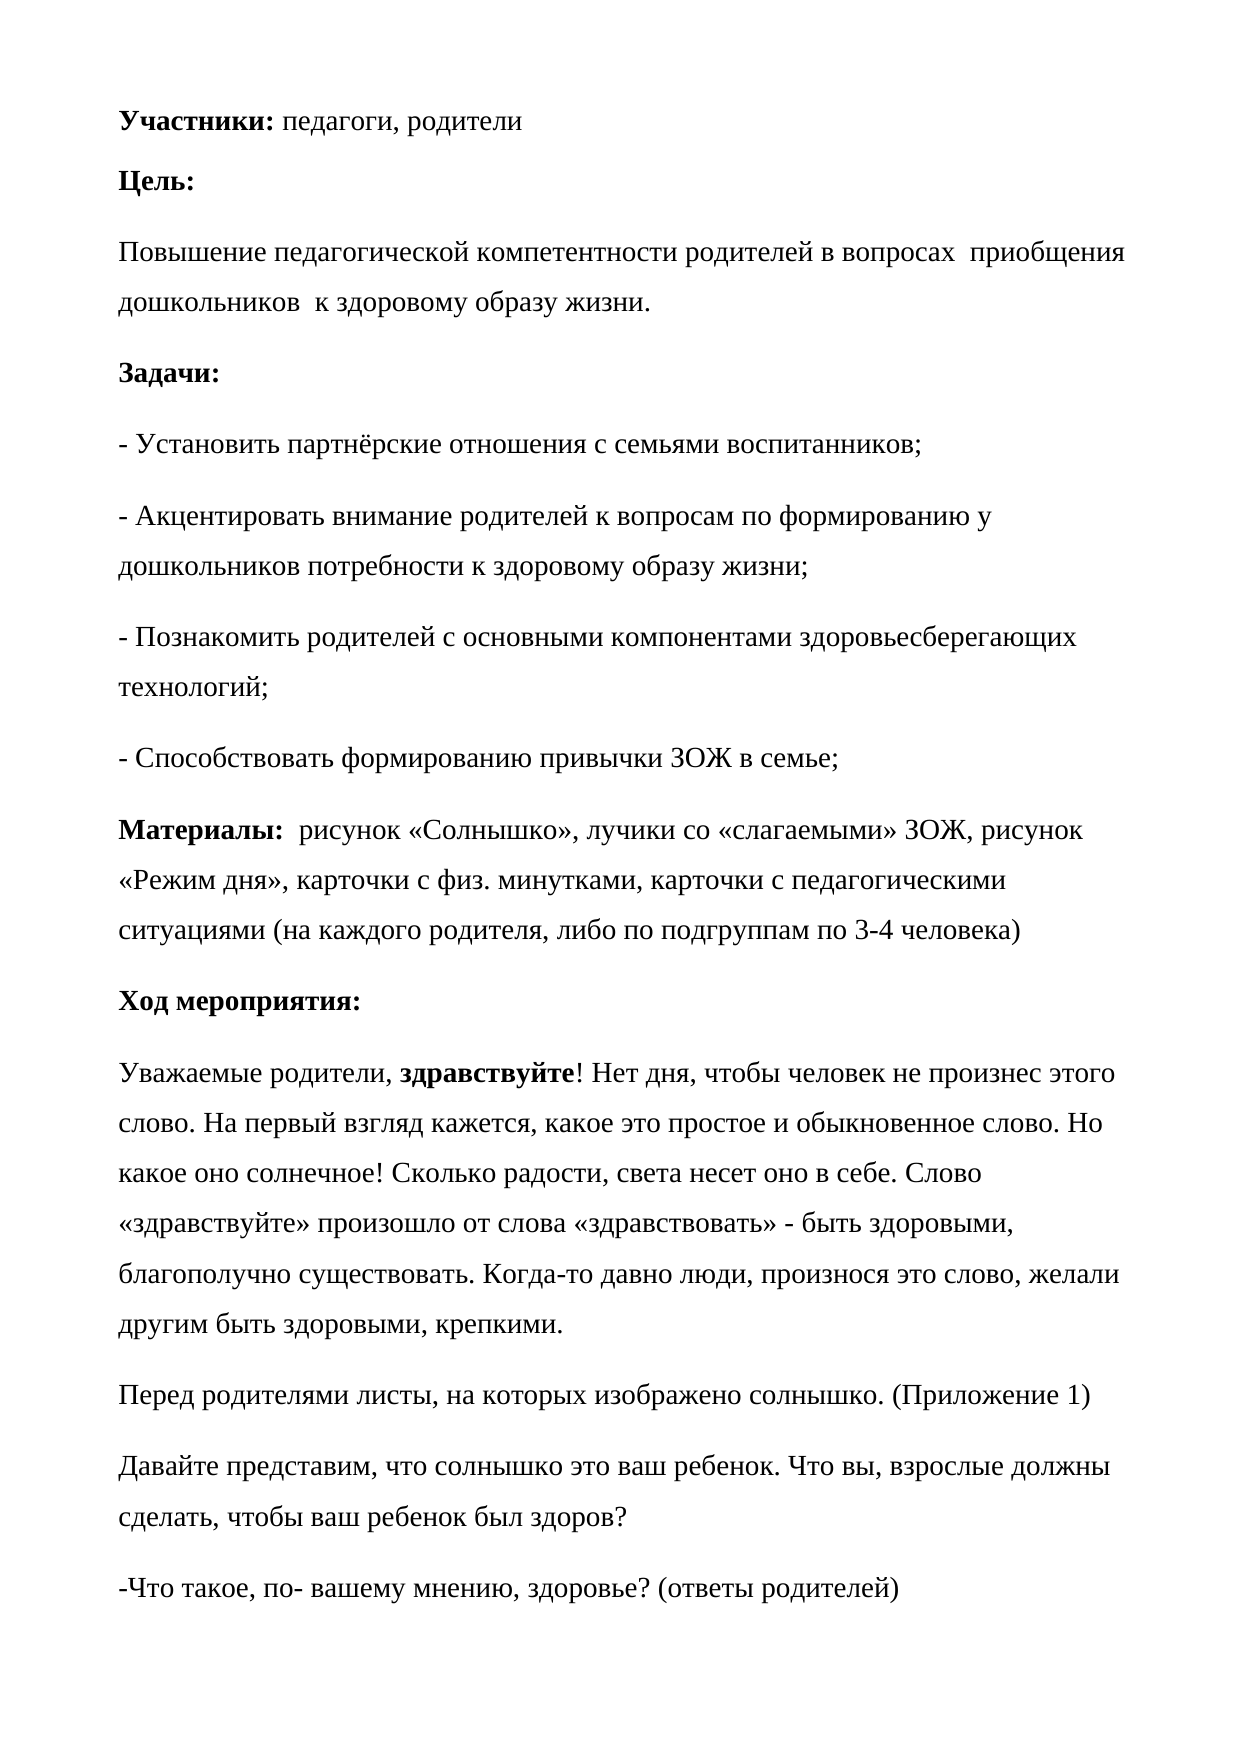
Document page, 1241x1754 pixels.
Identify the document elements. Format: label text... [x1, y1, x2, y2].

text Перед родителями листы, на которых изображено солнышко. (Приложение 1) [118, 1377, 1152, 1411]
text - Способствовать формированию привычки ЗОЖ в семье; [118, 741, 1152, 774]
text - Познакомить родителей с основными компонентами здоровьесберегающих технологий; [118, 619, 1152, 703]
text Цель: [118, 163, 1152, 196]
text Уважаемые родители, здравствуйте! Нет дня, чтобы человек не произнес этого слово. На первый взгляд кажется, какое это простое и обыкновенное слово. Но какое оно солнечное! Сколько радости, света несет оно в себе. Слово «здравствуйте» произошло от слова «здравствовать» - быть здоровыми, благополучно существовать. Когда-то давно люди, произнося это слово, желали другим быть здоровыми, крепкими. [118, 1055, 1152, 1340]
text - Акцентировать внимание родителей к вопросам по формированию у дошкольников потребности к здоровому образу жизни; [118, 498, 1152, 582]
text -Что такое, по- вашему мнению, здоровье? (ответы родителей) [118, 1570, 1152, 1603]
text Повышение педагогической компетентности родителей в вопросах приобщения дошкольников к здоровому образу жизни. [118, 234, 1152, 318]
text Давайте представим, что солнышко это ваш ребенок. Что вы, взрослые должны сделать, чтобы ваш ребенок был здоров? [118, 1448, 1152, 1532]
text Задачи: [118, 355, 1152, 389]
text - Установить партнёрские отношения с семьями воспитанников; [118, 427, 1152, 460]
text Ход мероприятия: [118, 983, 1152, 1017]
text Материалы: рисунок «Солнышко», лучики со «слагаемыми» ЗОЖ, рисунок «Режим дня», карточки с физ. минутками, карточки с педагогическими ситуациями (на каждого родителя, либо по подгруппам по 3-4 человека) [118, 812, 1152, 946]
text Участники: педагоги, родители [118, 103, 1152, 137]
